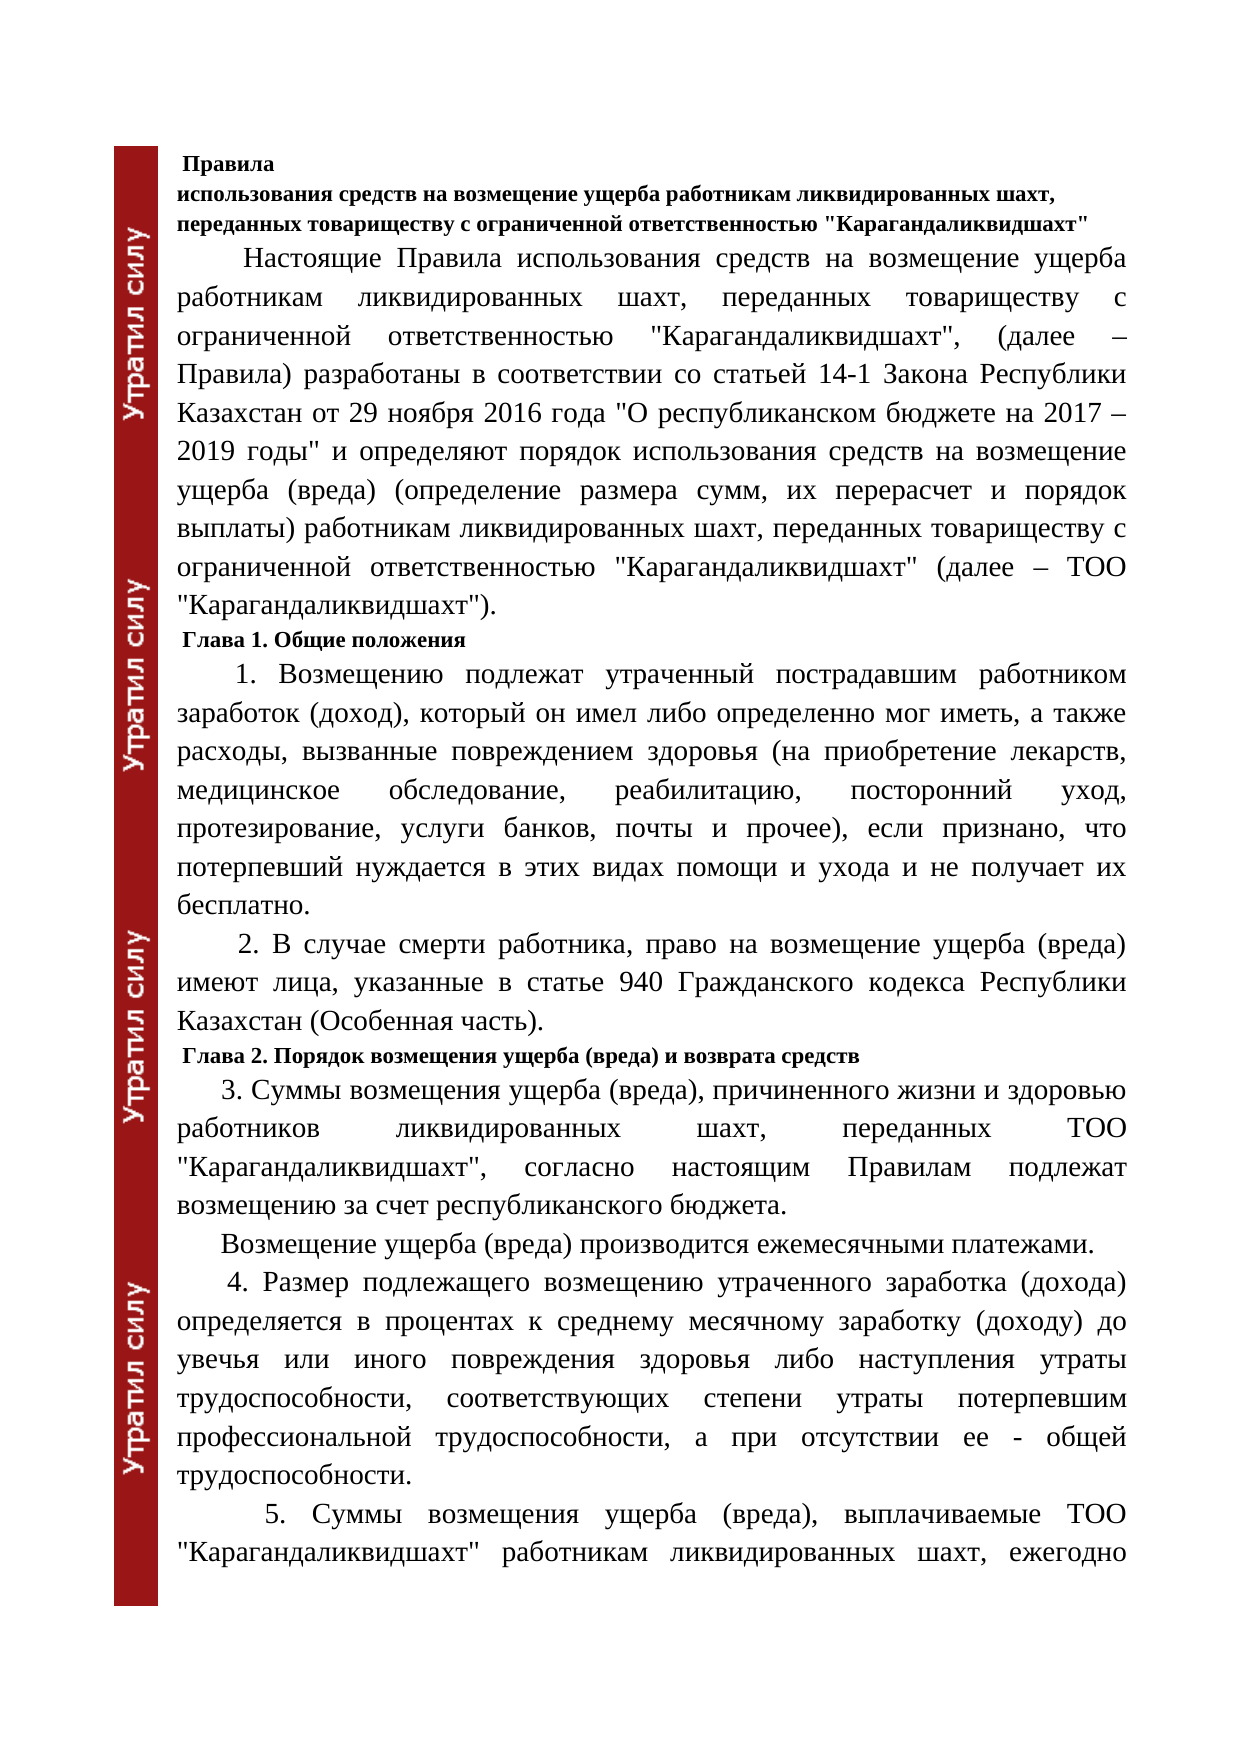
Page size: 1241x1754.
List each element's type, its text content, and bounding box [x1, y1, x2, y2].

text Глава 1. Общие положения [112, 626, 1128, 652]
text 1. Возмещению подлежат утраченный пострадавшим работником заработок (доход), который он имел либо определенно мог иметь, а также расходы, вызванные повреждением здоровья (на приобретение лекарств, медицинское обследование, реабилитацию, посторонний уход, протезирование, услуги банков, почты и прочее), если признано, что потерпевший нуждается в этих видах помощи и ухода и не получает их бесплатно. [112, 656, 1128, 921]
picture [114, 1037, 158, 1042]
text Правила использования средств на возмещение ущерба работникам ликвидированных шахт, переданных товариществу с ограниченной ответственностью "Карагандаликвидшахт" [112, 150, 1128, 237]
text 3. Суммы возмещения ущерба (вреда), причиненного жизни и здоровью работников ликвидированных шахт, переданных ТОО "Карагандаликвидшахт", согласно настоящим Правилам подлежат возмещению за счет республиканского бюджета. [112, 1072, 1128, 1221]
picture [114, 146, 158, 150]
text Глава 2. Порядок возмещения ущерба (вреда) и возврата средств [112, 1042, 1128, 1068]
picture [114, 1221, 158, 1226]
picture [114, 921, 158, 926]
text 2. В случае смерти работника, право на возмещение ущерба (вреда) имеют лица, указанные в статье 940 Гражданского кодекса Республики Казахстан (Особенная часть). [112, 926, 1128, 1037]
text Настоящие Правила использования средств на возмещение ущерба работникам ликвидированных шахт, переданных товариществу с ограниченной ответственностью "Карагандаликвидшахт", (далее – Правила) разработаны в соответствии со статьей 14-1 Закона Республики Казахстан от 29 ноября 2016 года "О республиканском бюджете на 2017 – 2019 годы" и определяют порядок использования средств на возмещение ущерба (вреда) (определение размера сумм, их перерасчет и порядок выплаты) работникам ликвидированных шахт, переданных товариществу с ограниченной ответственностью "Карагандаликвидшахт" (далее – ТОО "Карагандаликвидшахт"). [112, 241, 1128, 621]
picture [114, 1491, 158, 1496]
picture [114, 1259, 158, 1264]
picture [114, 652, 158, 656]
picture [114, 237, 158, 241]
picture [114, 1568, 158, 1606]
text Возмещение ущерба (вреда) производится ежемесячными платежами. [112, 1226, 1128, 1259]
text 4. Размер подлежащего возмещению утраченного заработка (дохода) определяется в процентах к среднему месячному заработку (доходу) до увечья или иного повреждения здоровья либо наступления утраты трудоспособности, соответствующих степени утраты потерпевшим профессиональной трудоспособности, а при отсутствии ее - общей трудоспособности. [112, 1264, 1128, 1491]
picture [114, 621, 158, 626]
picture [114, 1068, 158, 1072]
